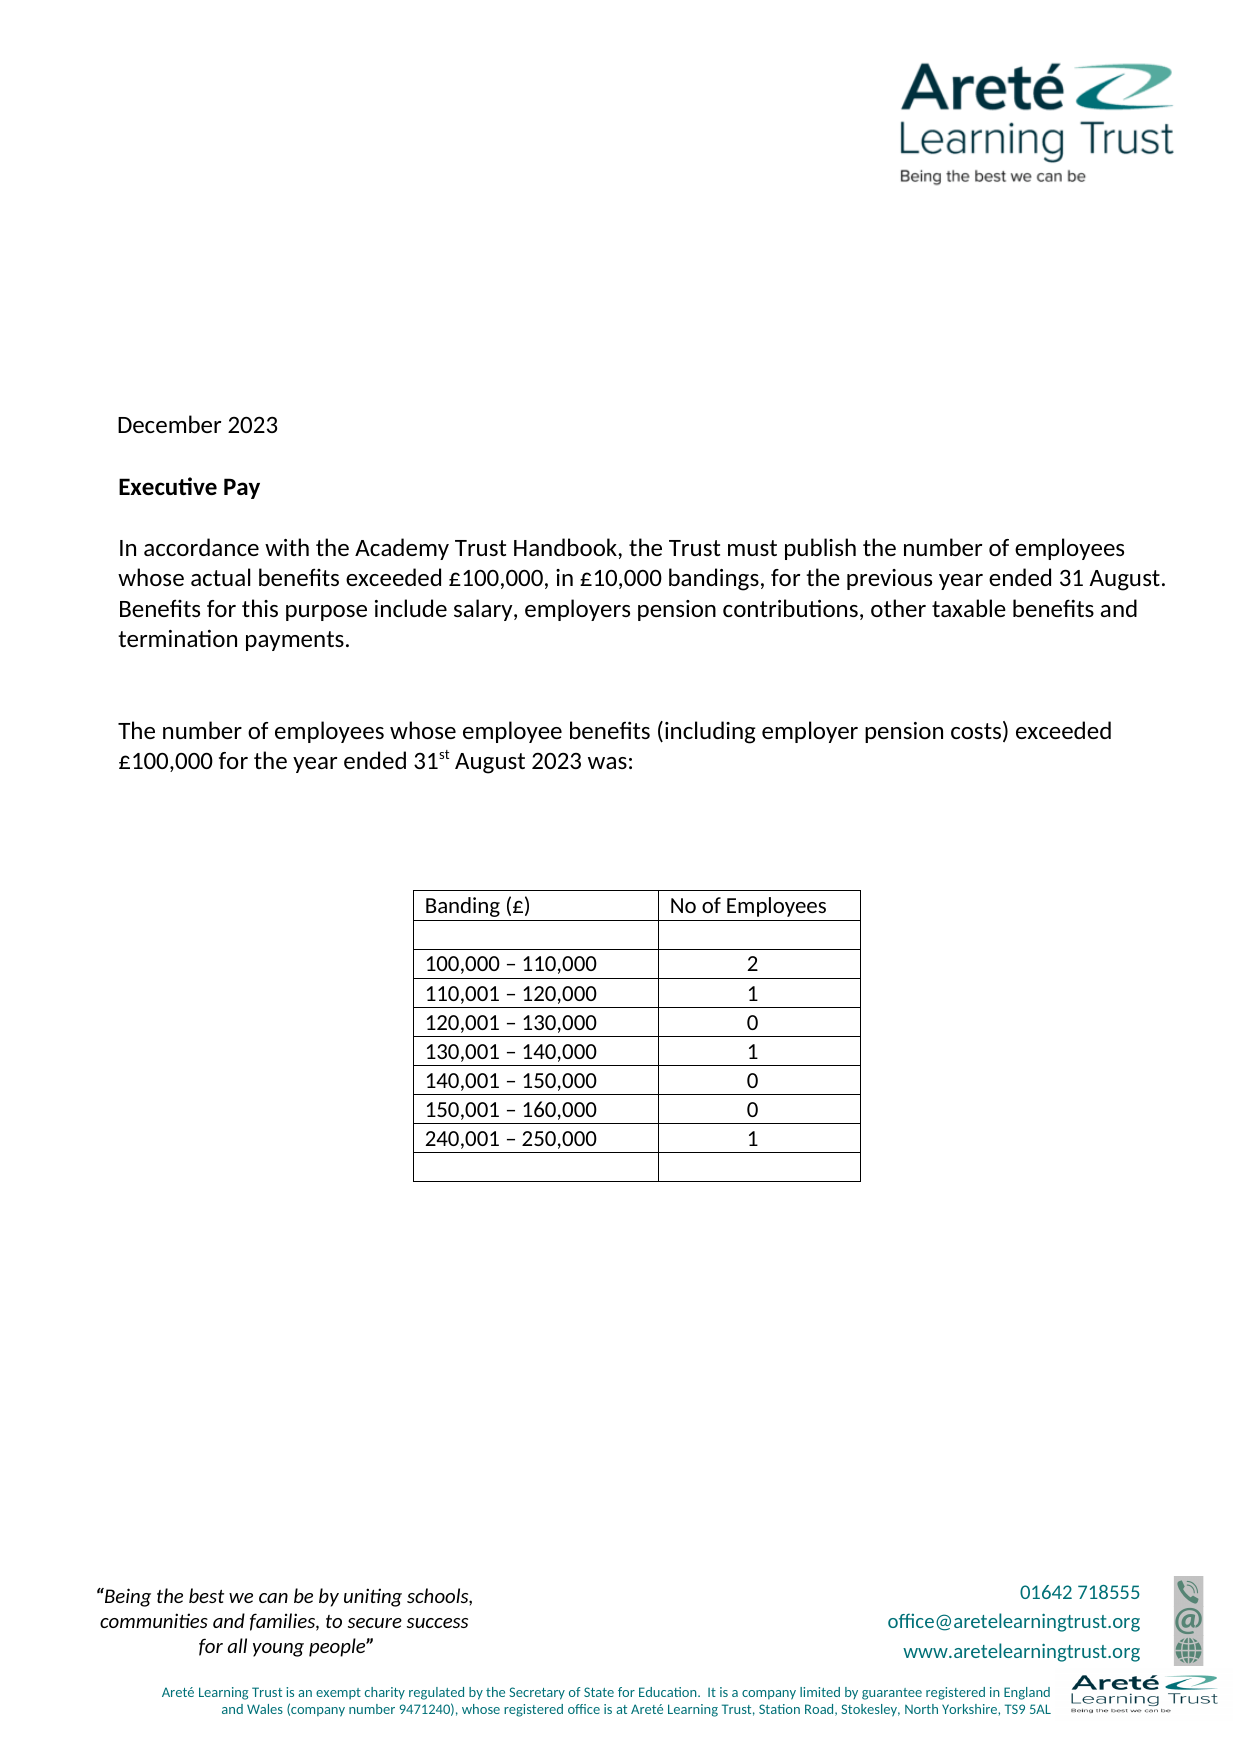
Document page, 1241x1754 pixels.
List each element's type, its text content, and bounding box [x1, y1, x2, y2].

picture [871, 38, 1204, 210]
table_cell [659, 1153, 860, 1181]
text The number of employees whose employee benefits (including employer pension costs) exceeded £100,000 for the year ended 31st August 2023 was: [118, 715, 1181, 776]
table_cell [414, 1153, 658, 1181]
table_cell 0 [659, 1095, 860, 1123]
table_header No of Employees [659, 891, 860, 919]
text In accordance with the Academy Trust Handbook, the Trust must publish the number of employees whose actual benefits exceeded £100,000, in £10,000 bandings, for the previous year ended 31 August. Benefits for this purpose include salary, employers pension contributions, other taxable benefits and termination payments. [118, 532, 1181, 654]
table_cell 150,001 – 160,000 [414, 1095, 658, 1123]
table_cell 140,001 – 150,000 [414, 1066, 658, 1094]
table_cell 1 [659, 1124, 860, 1152]
table_cell 0 [659, 1066, 860, 1094]
table_cell [414, 921, 658, 948]
table_cell 120,001 – 130,000 [414, 1008, 658, 1036]
table_cell 130,001 – 140,000 [414, 1037, 658, 1065]
table_cell 0 [659, 1008, 860, 1036]
text December 2023 [88, 409, 1181, 440]
table_cell 1 [659, 1037, 860, 1065]
table_cell [659, 921, 860, 948]
table_cell 100,000 – 110,000 [414, 950, 658, 978]
table_cell 110,001 – 120,000 [414, 979, 658, 1007]
table_cell 1 [659, 979, 860, 1007]
table_cell 240,001 – 250,000 [414, 1124, 658, 1152]
table_header Banding (£) [414, 891, 658, 919]
picture [1055, 1667, 1234, 1721]
table_cell 2 [659, 950, 860, 978]
picture [1173, 1576, 1204, 1666]
text Executive Pay [118, 471, 1181, 501]
